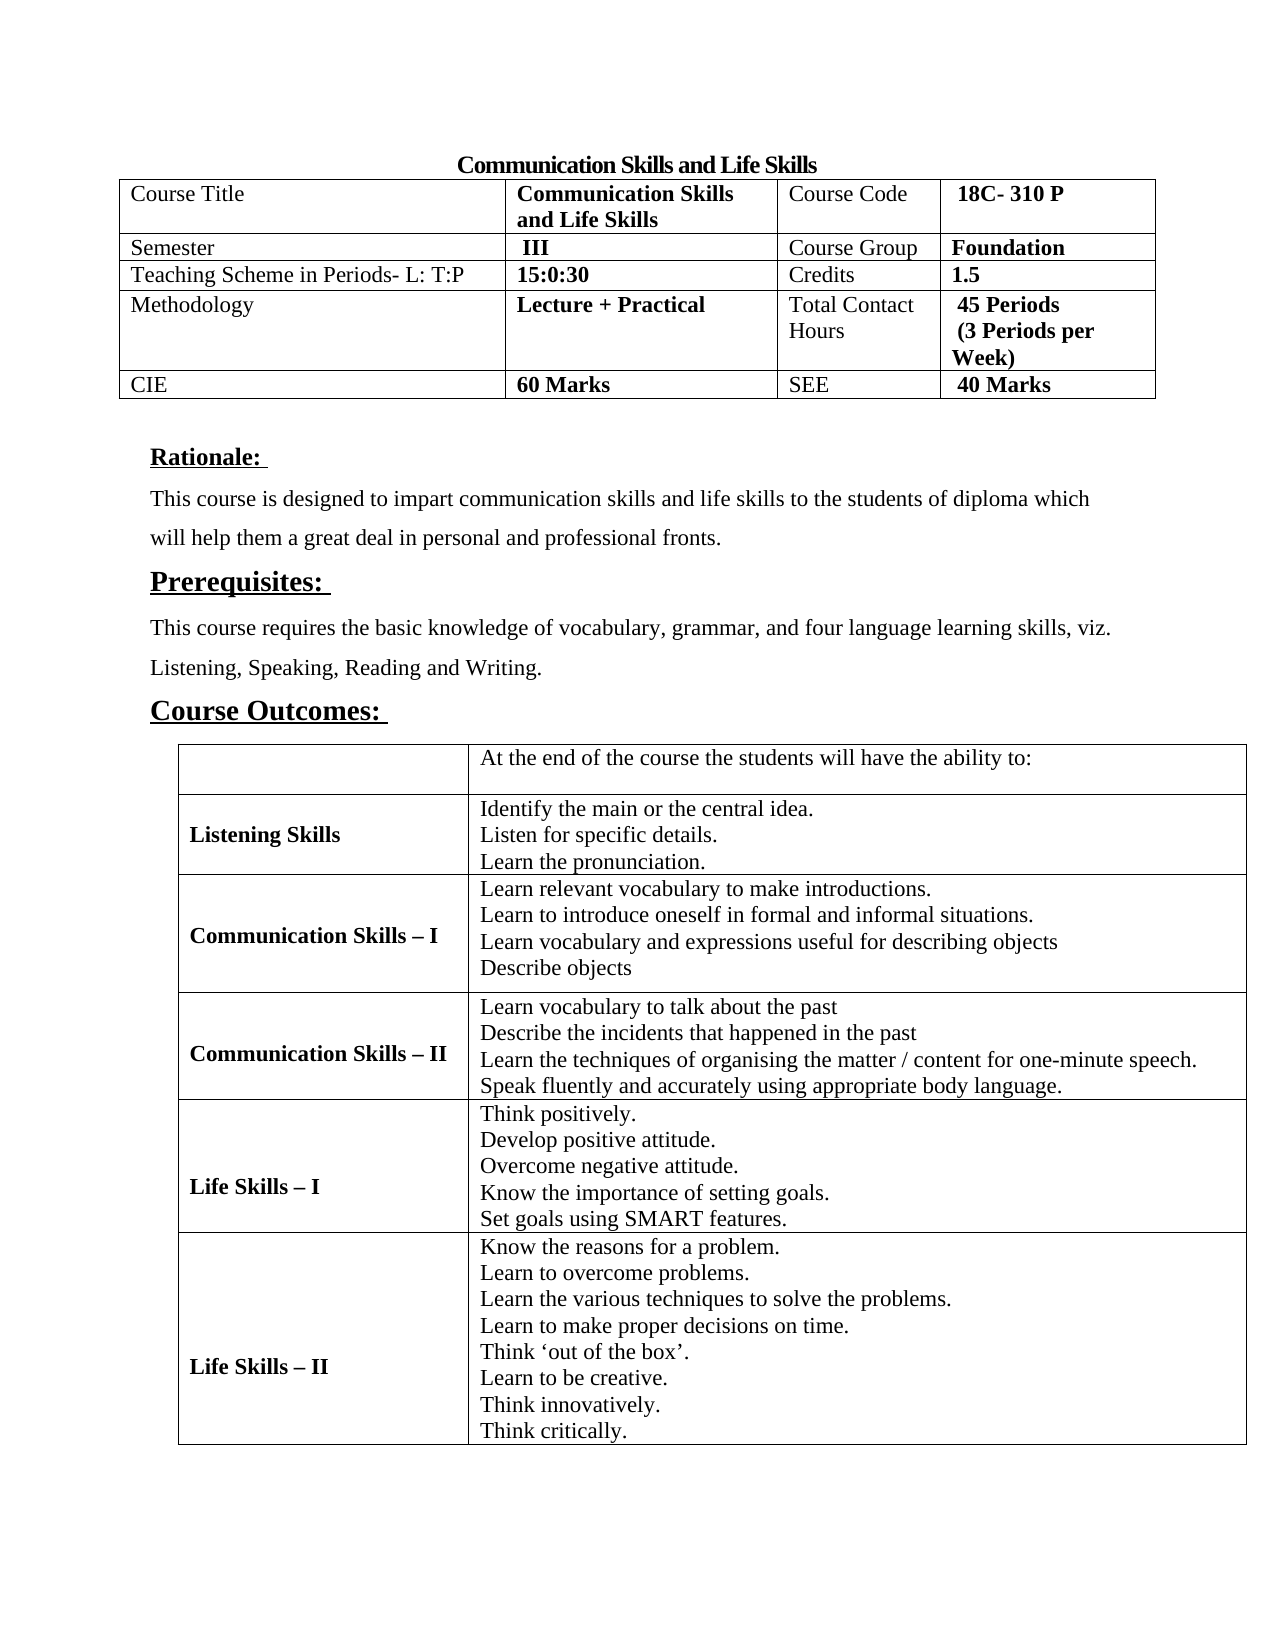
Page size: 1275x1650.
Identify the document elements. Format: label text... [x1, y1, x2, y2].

text Prerequisites: [150, 564, 1125, 597]
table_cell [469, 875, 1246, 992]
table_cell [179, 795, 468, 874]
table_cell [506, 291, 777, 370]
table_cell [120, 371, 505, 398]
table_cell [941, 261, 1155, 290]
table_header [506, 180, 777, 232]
text This course requires the basic knowledge of vocabulary, grammar, and four language learning skills, viz. Listening, Speaking, Reading and Writing. [150, 614, 1125, 680]
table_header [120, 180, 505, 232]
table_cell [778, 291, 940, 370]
text This course is designed to impart communication skills and life skills to the students of diploma which will help them a great deal in personal and professional fronts. [150, 485, 1125, 551]
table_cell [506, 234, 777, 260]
text Rationale: [150, 442, 1125, 471]
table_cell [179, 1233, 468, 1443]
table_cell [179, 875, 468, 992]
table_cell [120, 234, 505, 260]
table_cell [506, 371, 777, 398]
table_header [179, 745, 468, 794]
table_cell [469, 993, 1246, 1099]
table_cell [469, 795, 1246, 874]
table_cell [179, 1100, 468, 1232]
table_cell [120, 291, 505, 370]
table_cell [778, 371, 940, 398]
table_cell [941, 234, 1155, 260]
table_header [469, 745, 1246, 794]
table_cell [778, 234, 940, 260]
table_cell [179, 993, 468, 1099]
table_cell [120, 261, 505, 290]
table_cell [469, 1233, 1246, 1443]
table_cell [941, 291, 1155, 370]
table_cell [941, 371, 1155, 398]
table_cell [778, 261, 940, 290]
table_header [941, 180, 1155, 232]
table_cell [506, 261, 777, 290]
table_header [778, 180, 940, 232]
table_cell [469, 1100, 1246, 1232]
title Communication Skills and Life Skills [150, 150, 1125, 179]
text Course Outcomes: [150, 693, 1125, 727]
